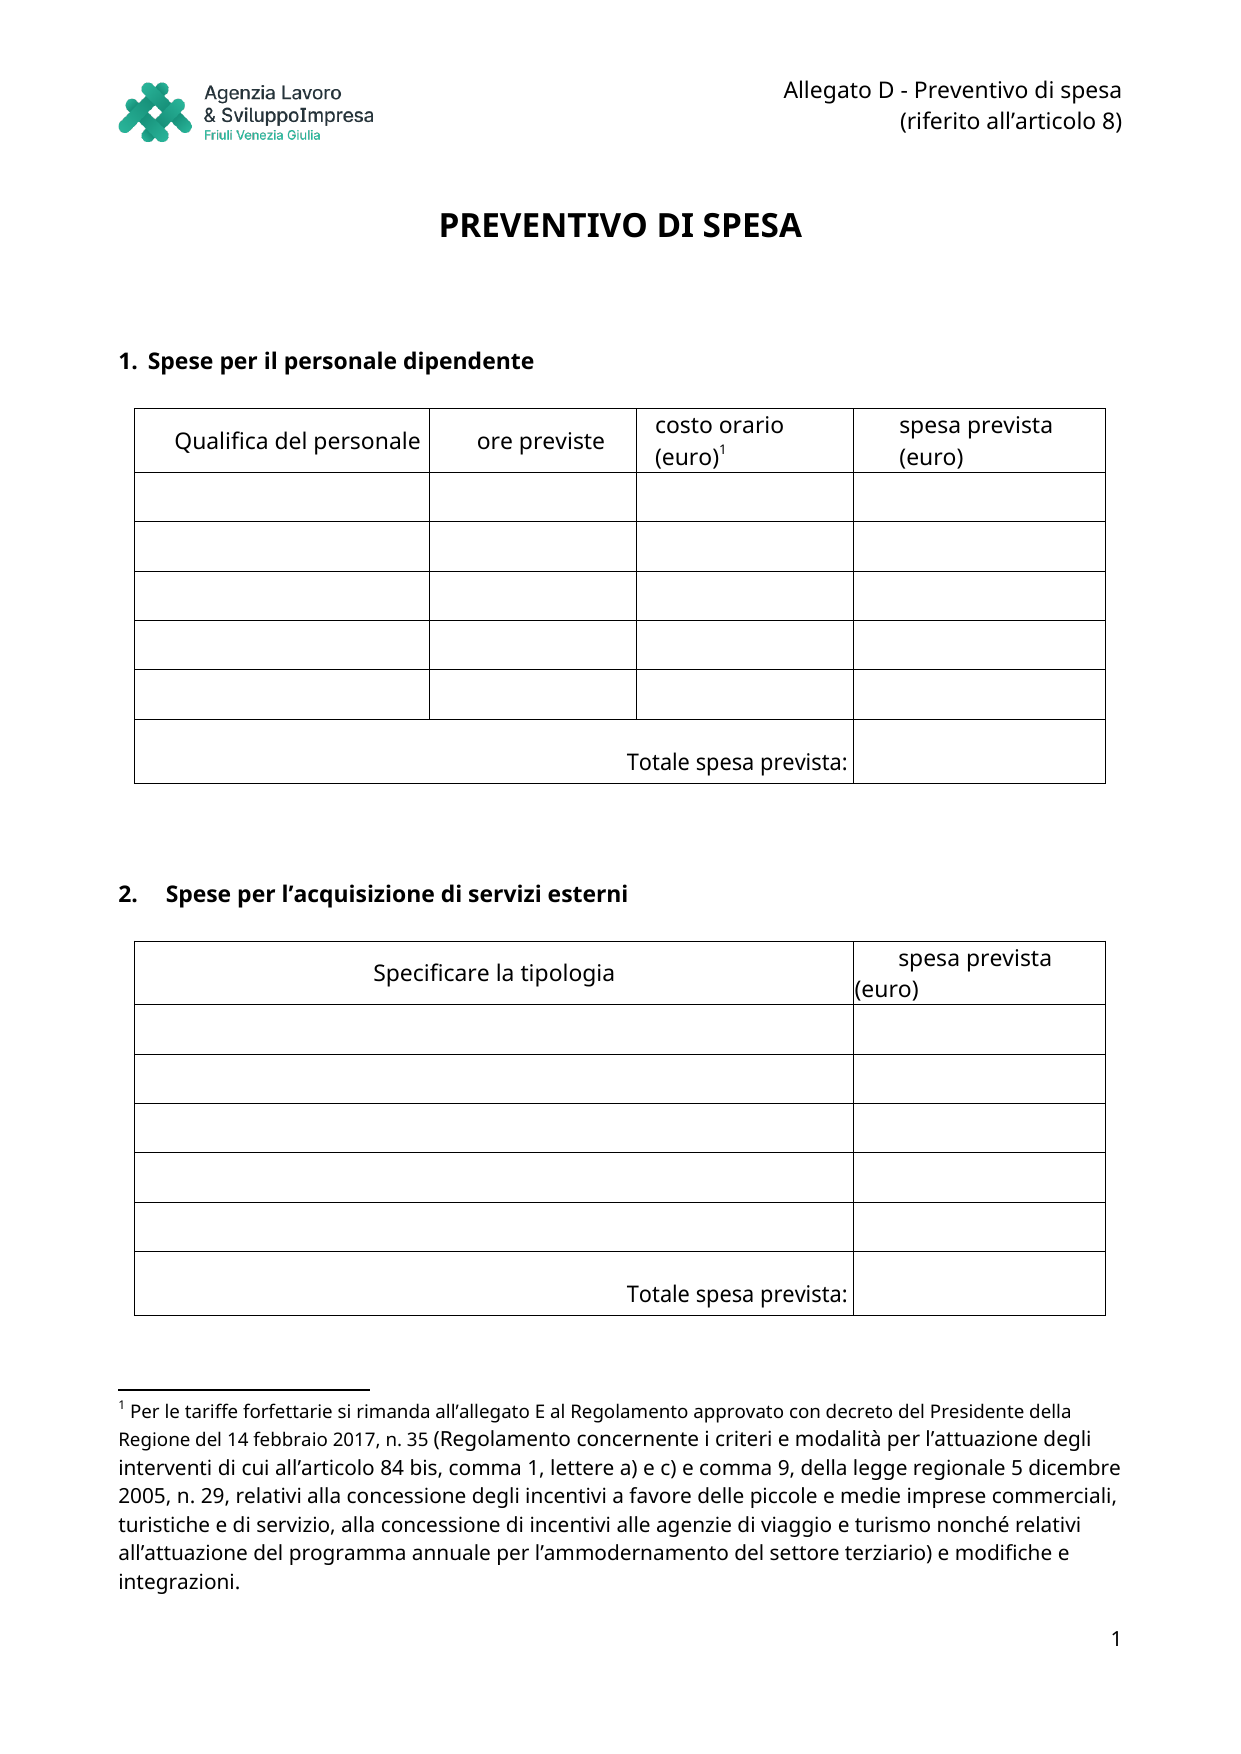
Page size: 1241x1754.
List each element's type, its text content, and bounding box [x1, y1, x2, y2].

table_cell [854, 1203, 1105, 1251]
table_cell [854, 1104, 1105, 1152]
table_cell [854, 473, 1105, 521]
list Spese per il personale dipendente [118, 345, 1122, 376]
table_cell [854, 670, 1105, 719]
table_cell [854, 522, 1105, 571]
table_cell [135, 670, 429, 719]
list Spese per l’acquisizione di servizi esterni [118, 878, 1122, 909]
table_header ore previste [430, 409, 636, 472]
table_cell [854, 1252, 1105, 1315]
table_cell [135, 621, 429, 669]
table_cell [430, 473, 636, 521]
table_header costo orario (euro) [637, 409, 853, 472]
table_cell [135, 1153, 853, 1202]
table_cell [135, 473, 429, 521]
table_cell [430, 670, 636, 719]
picture [105, 69, 386, 155]
table_cell [854, 720, 1105, 783]
table_header Qualifica del personale [135, 409, 429, 472]
table_cell [637, 522, 853, 571]
table_header spesa prevista (euro) [854, 409, 1105, 472]
table_cell [135, 1104, 853, 1152]
text PREVENTIVO DI SPESA [118, 202, 1122, 247]
table_cell [637, 473, 853, 521]
table_cell [135, 1055, 853, 1103]
table_cell [430, 621, 636, 669]
table_cell [854, 621, 1105, 669]
table_cell Totale spesa prevista: [135, 1252, 853, 1315]
table_cell [135, 522, 429, 571]
table_cell [135, 1005, 853, 1053]
table_cell [854, 1005, 1105, 1053]
table_cell Totale spesa prevista: [135, 720, 853, 783]
table_cell [430, 572, 636, 620]
table_cell [854, 1055, 1105, 1103]
table_cell [135, 572, 429, 620]
table_header spesa prevista (euro) [854, 942, 1105, 1004]
table_header Specificare la tipologia [135, 942, 853, 1004]
table_cell [637, 621, 853, 669]
table_cell [430, 522, 636, 571]
table_cell [637, 572, 853, 620]
table_cell [854, 572, 1105, 620]
table_cell [637, 670, 853, 719]
table_cell [135, 1203, 853, 1251]
table_cell [854, 1153, 1105, 1202]
